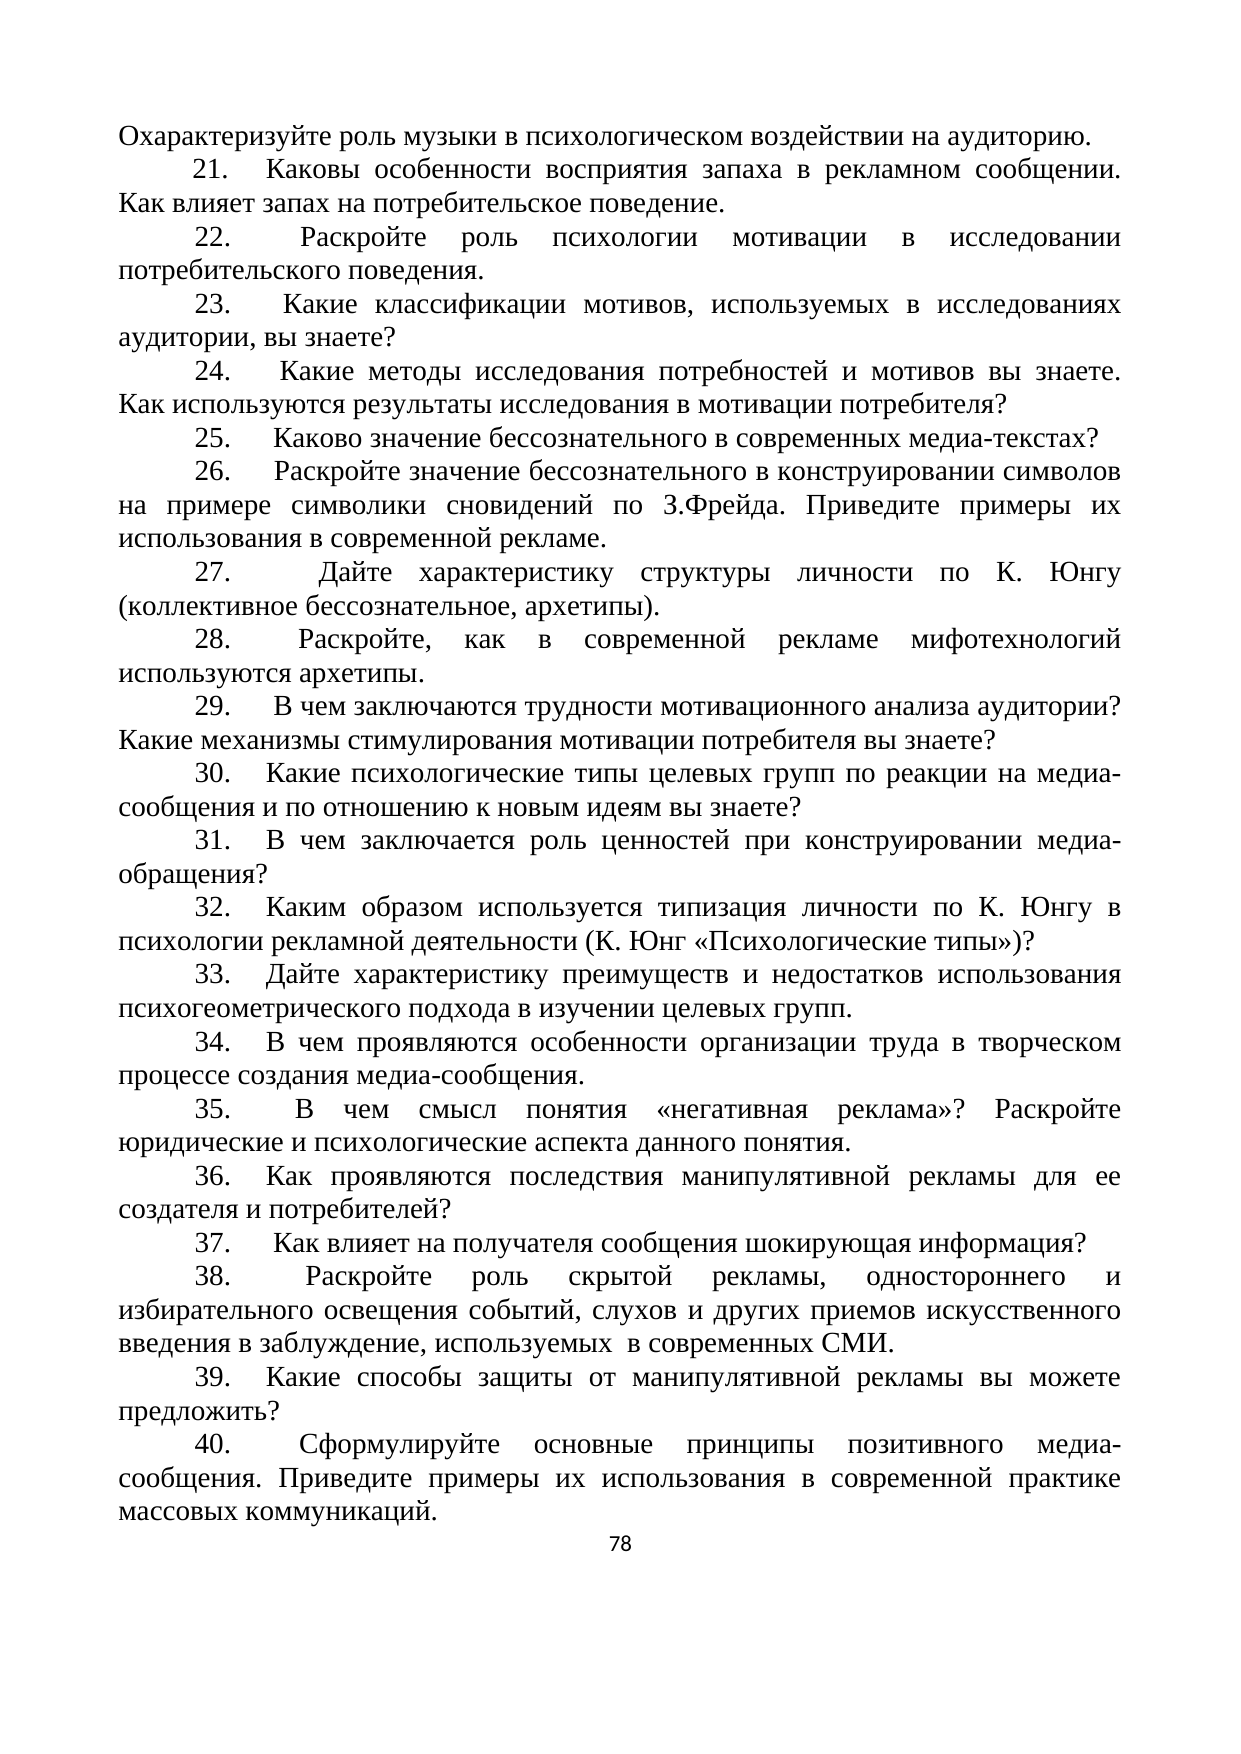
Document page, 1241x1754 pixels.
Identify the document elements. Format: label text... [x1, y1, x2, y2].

list Каково значение бессознательного в современных медиа-текстах? [118, 420, 1122, 453]
list Раскройте роль скрытой рекламы, одностороннего и избирательного освещения событий, слухов и других приемов искусственного введения в заблуждение, используемых в современных СМИ. [118, 1258, 1122, 1359]
list Как проявляются последствия манипулятивной рекламы для ее создателя и потребителей? [118, 1158, 1122, 1225]
list Раскройте роль психологии мотивации в исследовании потребительского поведения. [118, 219, 1122, 286]
list В чем проявляются особенности организации труда в творческом процессе создания медиа-сообщения. [118, 1024, 1122, 1091]
list Какие классификации мотивов, используемых в исследованиях аудитории, вы знаете? [118, 286, 1122, 353]
list Раскройте, как в современной рекламе мифотехнологий используются архетипы. [118, 621, 1122, 688]
list Какие психологические типы целевых групп по реакции на медиа-сообщения и по отношению к новым идеям вы знаете? [118, 755, 1122, 822]
list Каким образом используется типизация личности по К. Юнгу в психологии рекламной деятельности (К. Юнг «Психологические типы»)? [118, 889, 1122, 957]
list Какие способы защиты от манипулятивной рекламы вы можете предложить? [118, 1359, 1122, 1426]
list В чем заключается роль ценностей при конструировании медиа-обращения? [118, 822, 1122, 889]
list В чем смысл понятия «негативная реклама»? Раскройте юридические и психологические аспекта данного понятия. [118, 1091, 1122, 1158]
list В чем заключаются трудности мотивационного анализа аудитории? Какие механизмы стимулирования мотивации потребителя вы знаете? [118, 688, 1122, 755]
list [118, 118, 1122, 152]
list Как влияет на получателя сообщения шокирующая информация? [118, 1225, 1122, 1258]
list Сформулируйте основные принципы позитивного медиа-сообщения. Приведите примеры их использования в современной практике массовых коммуникаций. [118, 1426, 1122, 1527]
list Какие методы исследования потребностей и мотивов вы знаете. Как используются результаты исследования в мотивации потребителя? [118, 353, 1122, 420]
list Дайте характеристику структуры личности по К. Юнгу (коллективное бессознательное, архетипы). [118, 554, 1122, 621]
list Дайте характеристику преимуществ и недостатков использования психогеометрического подхода в изучении целевых групп. [118, 957, 1122, 1024]
list Раскройте значение бессознательного в конструировании символов на примере символики сновидений по З.Фрейда. Приведите примеры их использования в современной рекламе. [118, 453, 1122, 554]
list Каковы особенности восприятия запаха в рекламном сообщении. Как влияет запах на потребительское поведение. [118, 152, 1122, 219]
